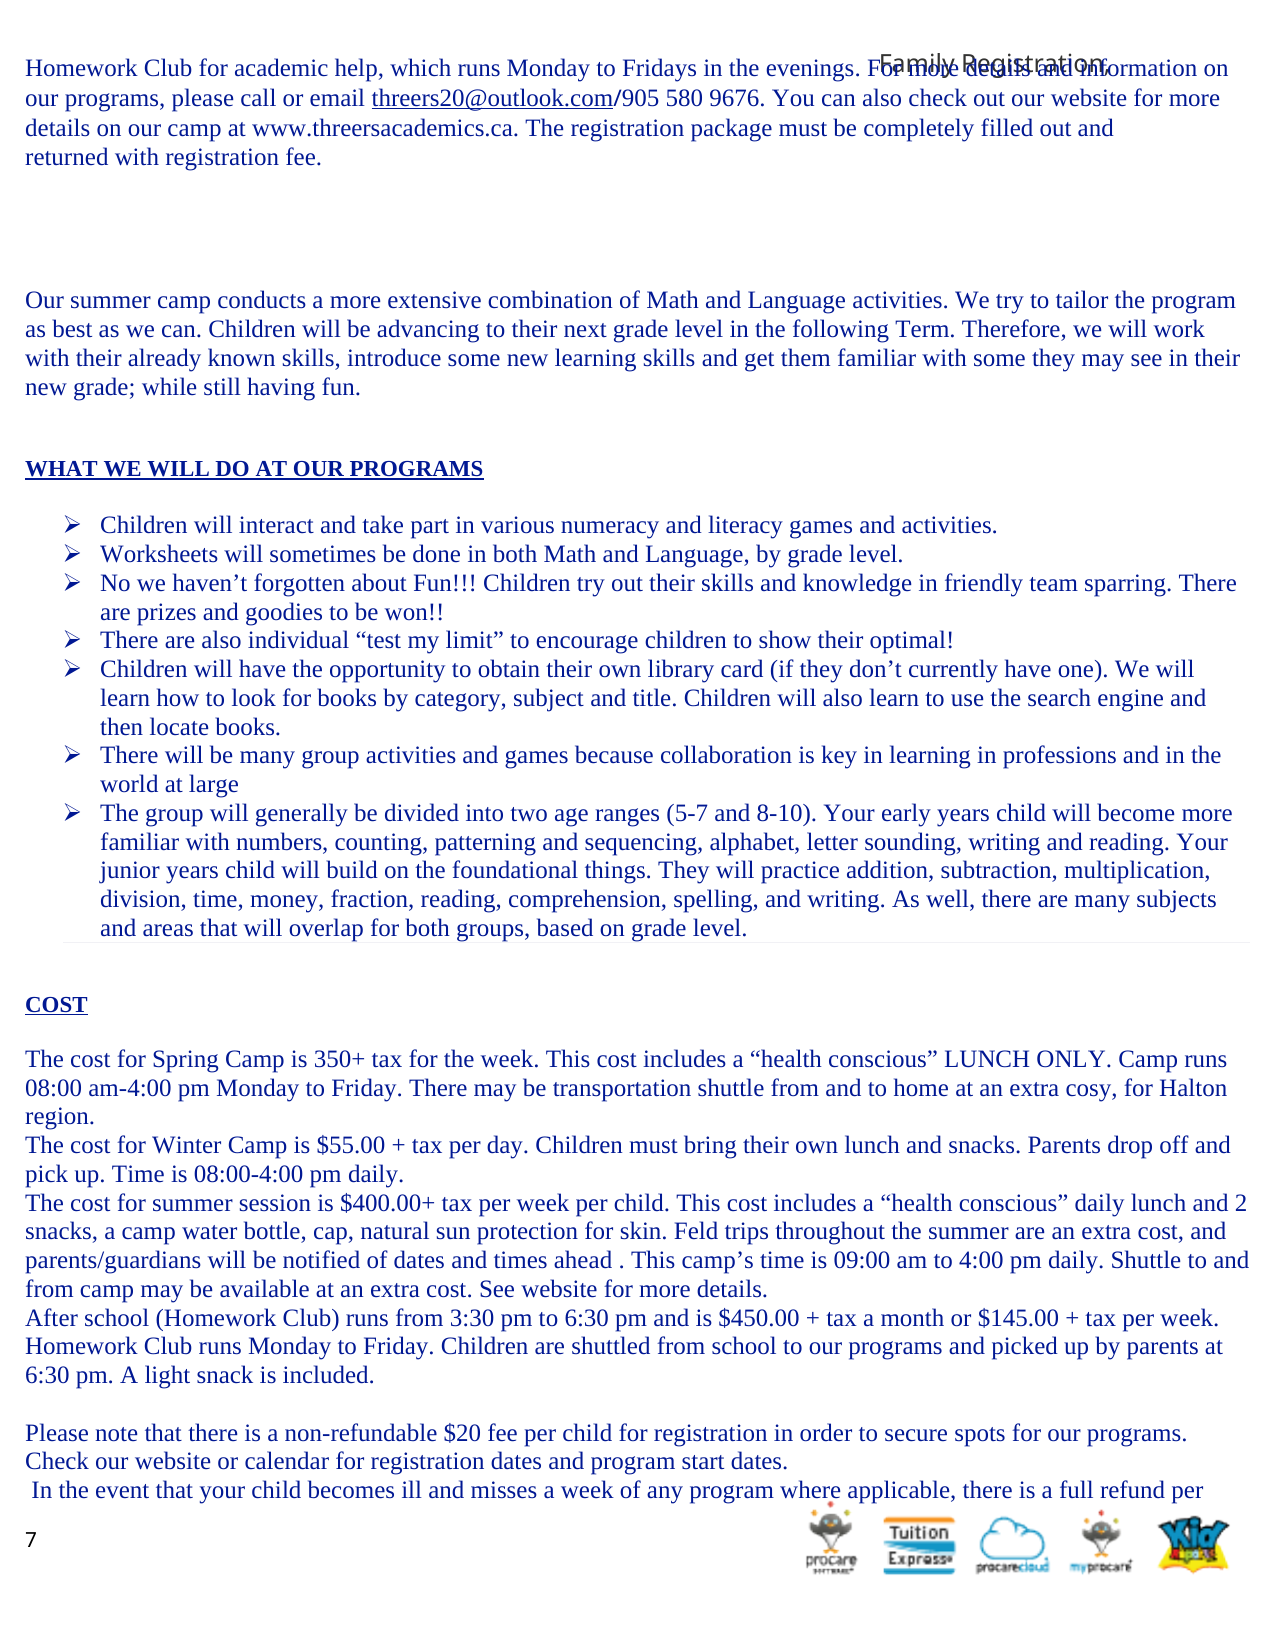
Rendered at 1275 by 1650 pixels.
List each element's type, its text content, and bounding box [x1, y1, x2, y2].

list Children will have the opportunity to obtain their own library card (if they don’t currently have one). We will learn how to look for books by category, subject and title. Children will also learn to use the search engine and then locate books. [62, 654, 1250, 741]
text The cost for Winter Camp is $55.00 + tax per day. Children must bring their own lunch and snacks. Parents drop off and pick up. Time is 08:00-4:00 pm daily. [25, 1130, 1250, 1188]
picture [790, 1504, 1247, 1588]
list Worksheets will sometimes be done in both Math and Language, by grade level. [62, 539, 1250, 568]
list The group will generally be divided into two age ranges (5-7 and 8-10). Your early years child will become more familiar with numbers, counting, patterning and sequencing, alphabet, letter sounding, writing and reading. Your junior years child will build on the foundational things. They will practice addition, subtraction, multiplication, division, time, money, fraction, reading, comprehension, spelling, and writing. As well, there are many subjects and areas that will overlap for both groups, based on grade level. [62, 798, 1250, 943]
text After school (Homework Club) runs from 3:30 pm to 6:30 pm and is $450.00 + tax a month or $145.00 + tax per week. Homework Club runs Monday to Friday. Children are shuttled from school to our programs and picked up by parents at 6:30 pm. A light snack is included. [25, 1303, 1250, 1389]
text COST [25, 991, 1250, 1018]
list No we haven’t forgotten about Fun!!! Children try out their skills and knowledge in friendly team sparring. There are prizes and goodies to be won!! [62, 568, 1250, 626]
list There will be many group activities and games because collaboration is key in learning in professions and in the world at large [62, 741, 1250, 798]
text The cost for summer session is $400.00+ tax per week per child. This cost includes a “health conscious” daily lunch and 2 snacks, a camp water bottle, cap, natural sun protection for skin. Feld trips throughout the summer are an extra cost, and parents/guardians will be notified of dates and times ahead . This camp’s time is 09:00 am to 4:00 pm daily. Shuttle to and from camp may be available at an extra cost. See website for more details. [25, 1188, 1250, 1303]
list Children will interact and take part in various numeracy and literacy games and activities. [62, 511, 1250, 539]
list There are also individual “test my limit” to encourage children to show their optimal! [62, 626, 1250, 654]
text returned with registration fee. [25, 142, 1250, 170]
text Please note that there is a non-refundable $20 fee per child for registration in order to secure spots for our programs. Check our website or calendar for registration dates and program start dates. [25, 1418, 1250, 1475]
text WHAT WE WILL DO AT OUR PROGRAMS [25, 455, 1250, 482]
text Our summer camp conducts a more extensive combination of Math and Language activities. We try to tailor the program as best as we can. Children will be advancing to their next grade level in the following Term. Therefore, we will work with their already known skills, introduce some new learning skills and get them familiar with some they may see in their new grade; while still having fun. [25, 285, 1250, 400]
text The cost for Spring Camp is 350+ tax for the week. This cost includes a “health conscious” LUNCH ONLY. Camp runs 08:00 am-4:00 pm Monday to Friday. There may be transportation shuttle from and to home at an extra cosy, for Halton region. [25, 1044, 1250, 1130]
